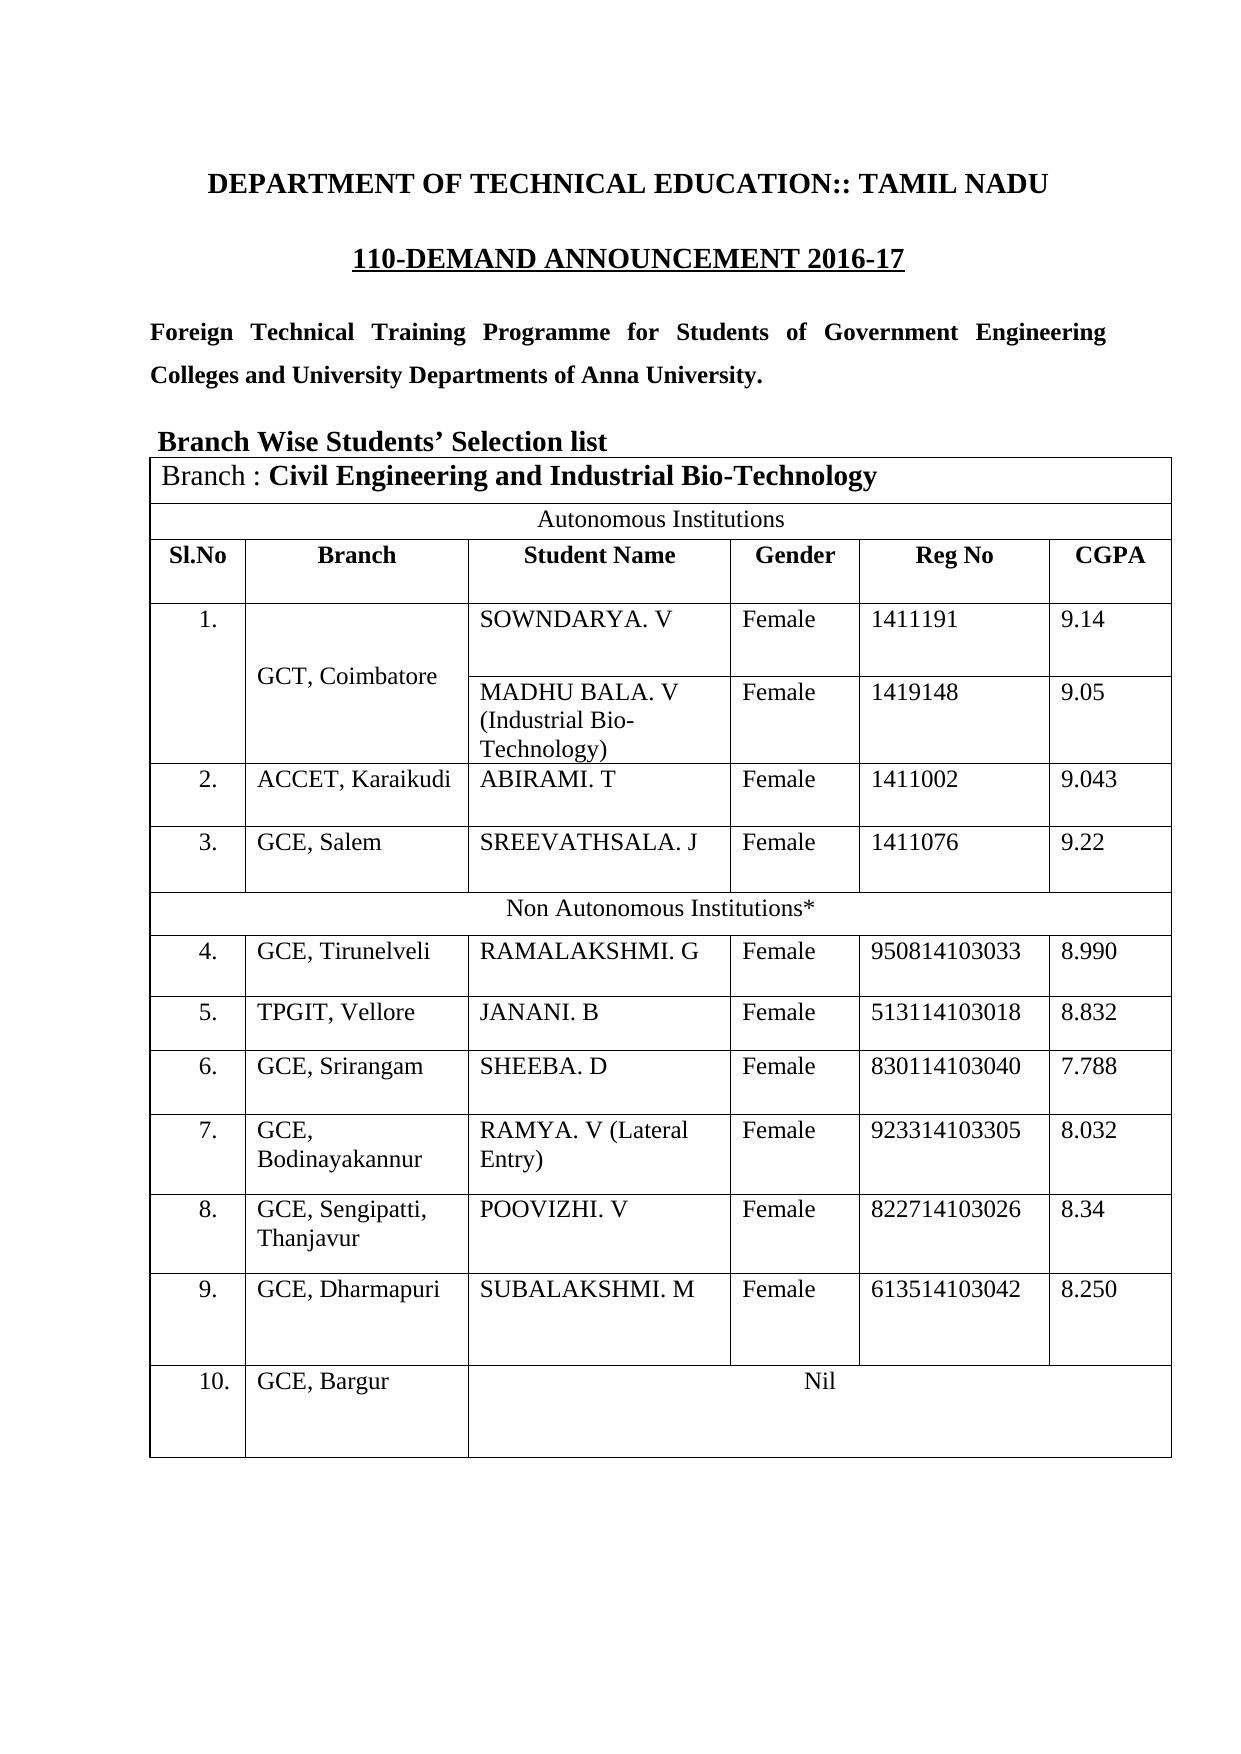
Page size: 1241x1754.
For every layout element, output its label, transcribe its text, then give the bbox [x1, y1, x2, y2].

table_cell Female [731, 1274, 859, 1365]
table_cell Sl.No [151, 540, 245, 603]
table_cell MADHU BALA. V (Industrial Bio-Technology) [469, 677, 730, 763]
table_cell 830114103040 [860, 1051, 1049, 1114]
table_cell GCE, Srirangam [246, 1051, 468, 1114]
table_cell ABIRAMI. T [469, 764, 730, 826]
table_cell SOWNDARYA. V [469, 604, 730, 676]
table_cell CGPA [1050, 540, 1171, 603]
table_cell GCT, Coimbatore [246, 604, 468, 763]
table_cell GCE, Tirunelveli [246, 936, 468, 996]
table_cell [151, 936, 245, 996]
table_cell GCE, Bargur [246, 1366, 468, 1457]
table_cell SHEEBA. D [469, 1051, 730, 1114]
table_cell 8.032 [1050, 1115, 1171, 1193]
table_cell POOVIZHI. V [469, 1195, 730, 1273]
table_cell 1411076 [860, 827, 1049, 892]
table_cell Non Autonomous Institutions* [151, 893, 1171, 935]
table_cell 1419148 [860, 677, 1049, 763]
table_cell Female [731, 1195, 859, 1273]
table_cell JANANI. B [469, 997, 730, 1050]
table_cell [151, 604, 245, 763]
table_cell Female [731, 677, 859, 763]
table_cell 8.250 [1050, 1274, 1171, 1365]
text Branch Wise Students’ Selection list [150, 424, 1107, 457]
table_cell 7.788 [1050, 1051, 1171, 1114]
table_cell Reg No [860, 540, 1049, 603]
text Foreign Technical Training Programme for Students of Government Engineering Colleges and University Departments of Anna University. [150, 317, 1107, 388]
table_cell 923314103305 [860, 1115, 1049, 1193]
table_cell 9.05 [1050, 677, 1171, 763]
table_cell GCE, Dharmapuri [246, 1274, 468, 1365]
table_cell [151, 1115, 245, 1193]
table_cell 8.34 [1050, 1195, 1171, 1273]
table_cell Female [731, 1051, 859, 1114]
table_cell Female [731, 1115, 859, 1193]
table_cell [151, 1051, 245, 1114]
table_cell 8.832 [1050, 997, 1171, 1050]
table_cell [151, 997, 245, 1050]
table_cell 9.14 [1050, 604, 1171, 676]
table_cell GCE, Sengipatti, Thanjavur [246, 1195, 468, 1273]
table_cell Female [731, 604, 859, 676]
table_cell GCE, Bodinayakannur [246, 1115, 468, 1193]
text DEPARTMENT OF TECHNICAL EDUCATION:: TAMIL NADU [150, 166, 1107, 199]
table_cell Female [731, 764, 859, 826]
table_cell 1411002 [860, 764, 1049, 826]
table_cell Branch [246, 540, 468, 603]
table_cell SUBALAKSHMI. M [469, 1274, 730, 1365]
table_cell 9.043 [1050, 764, 1171, 826]
table_cell [151, 827, 245, 892]
table_cell 513114103018 [860, 997, 1049, 1050]
table_cell Autonomous Institutions [151, 504, 1171, 539]
table_header Branch : Civil Engineering and Industrial Bio-Technology [151, 458, 1171, 503]
table_cell SREEVATHSALA. J [469, 827, 730, 892]
table_cell 613514103042 [860, 1274, 1049, 1365]
table_cell [151, 1366, 245, 1457]
table_cell 1411191 [860, 604, 1049, 676]
table_cell 9.22 [1050, 827, 1171, 892]
table_cell [151, 1274, 245, 1365]
table_cell RAMYA. V (Lateral Entry) [469, 1115, 730, 1193]
table_cell 8.990 [1050, 936, 1171, 996]
table_cell 950814103033 [860, 936, 1049, 996]
table_cell [151, 764, 245, 826]
table_cell Student Name [469, 540, 730, 603]
table_cell Female [731, 827, 859, 892]
text 110-DEMAND ANNOUNCEMENT 2016-17 [150, 241, 1107, 275]
table_cell GCE, Salem [246, 827, 468, 892]
table_cell TPGIT, Vellore [246, 997, 468, 1050]
table_cell Gender [731, 540, 859, 603]
table_cell 822714103026 [860, 1195, 1049, 1273]
table_cell Female [731, 936, 859, 996]
table_cell Female [731, 997, 859, 1050]
table_cell ACCET, Karaikudi [246, 764, 468, 826]
table_cell [151, 1195, 245, 1273]
table_cell Nil [469, 1366, 1171, 1457]
table_cell RAMALAKSHMI. G [469, 936, 730, 996]
